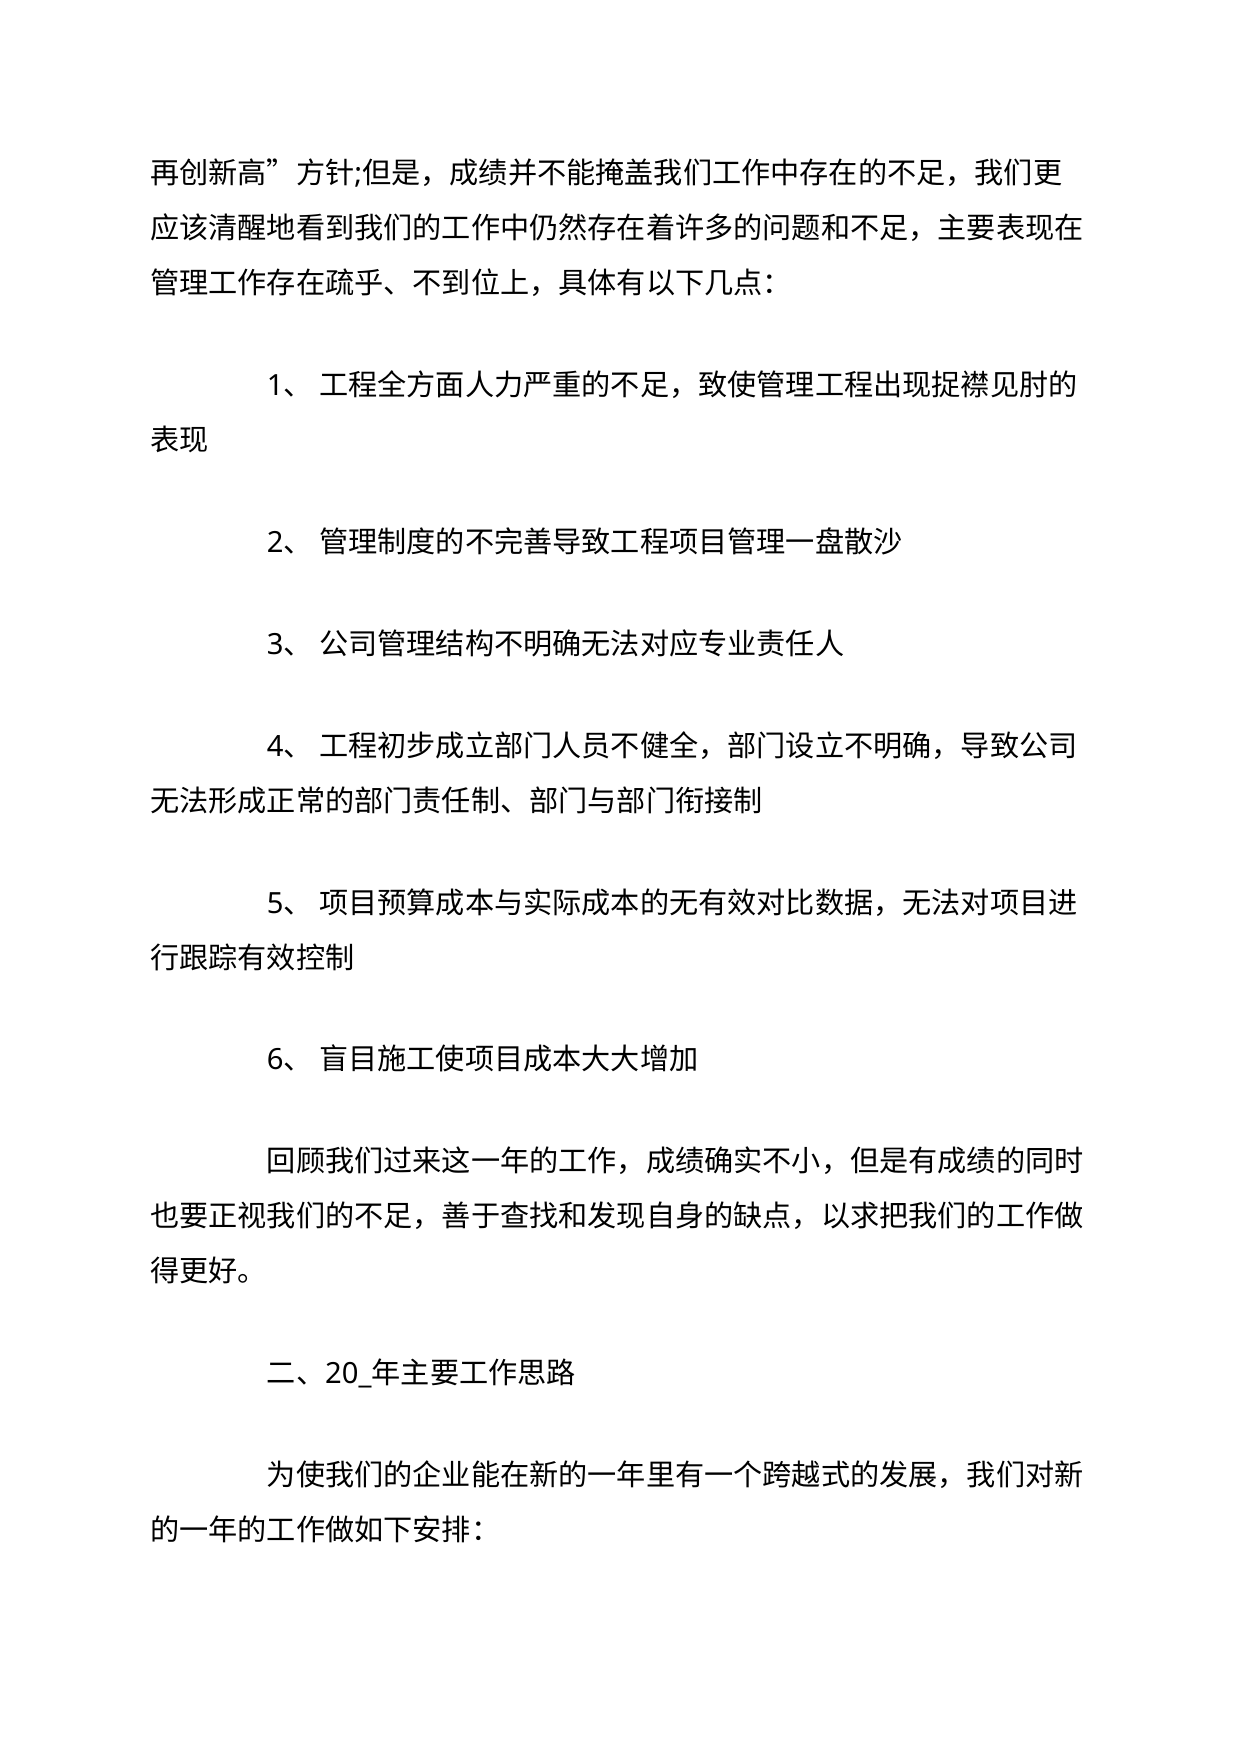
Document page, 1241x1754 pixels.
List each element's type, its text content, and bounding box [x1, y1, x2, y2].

text 6、 盲目施工使项目成本大大增加 [150, 1036, 1090, 1078]
text 2、 管理制度的不完善导致工程项目管理一盘散沙 [150, 518, 1090, 561]
text 3、 公司管理结构不明确无法对应专业责任人 [150, 620, 1090, 663]
text 二、20_年主要工作思路 [150, 1349, 1090, 1392]
text 5、 项目预算成本与实际成本的无有效对比数据，无法对项目进行跟踪有效控制 [150, 879, 1090, 976]
text 1、 工程全方面人力严重的不足，致使管理工程出现捉襟见肘的表现 [150, 362, 1090, 459]
text 为使我们的企业能在新的一年里有一个跨越式的发展，我们对新的一年的工作做如下安排： [150, 1451, 1090, 1549]
text 回顾我们过来这一年的工作，成绩确实不小，但是有成绩的同时也要正视我们的不足，善于查找和发现自身的缺点，以求把我们的工作做 得更好。 [150, 1138, 1090, 1290]
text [150, 150, 1090, 302]
text 4、 工程初步成立部门人员不健全，部门设立不明确，导致公司无法形成正常的部门责任制、部门与部门衔接制 [150, 722, 1090, 820]
